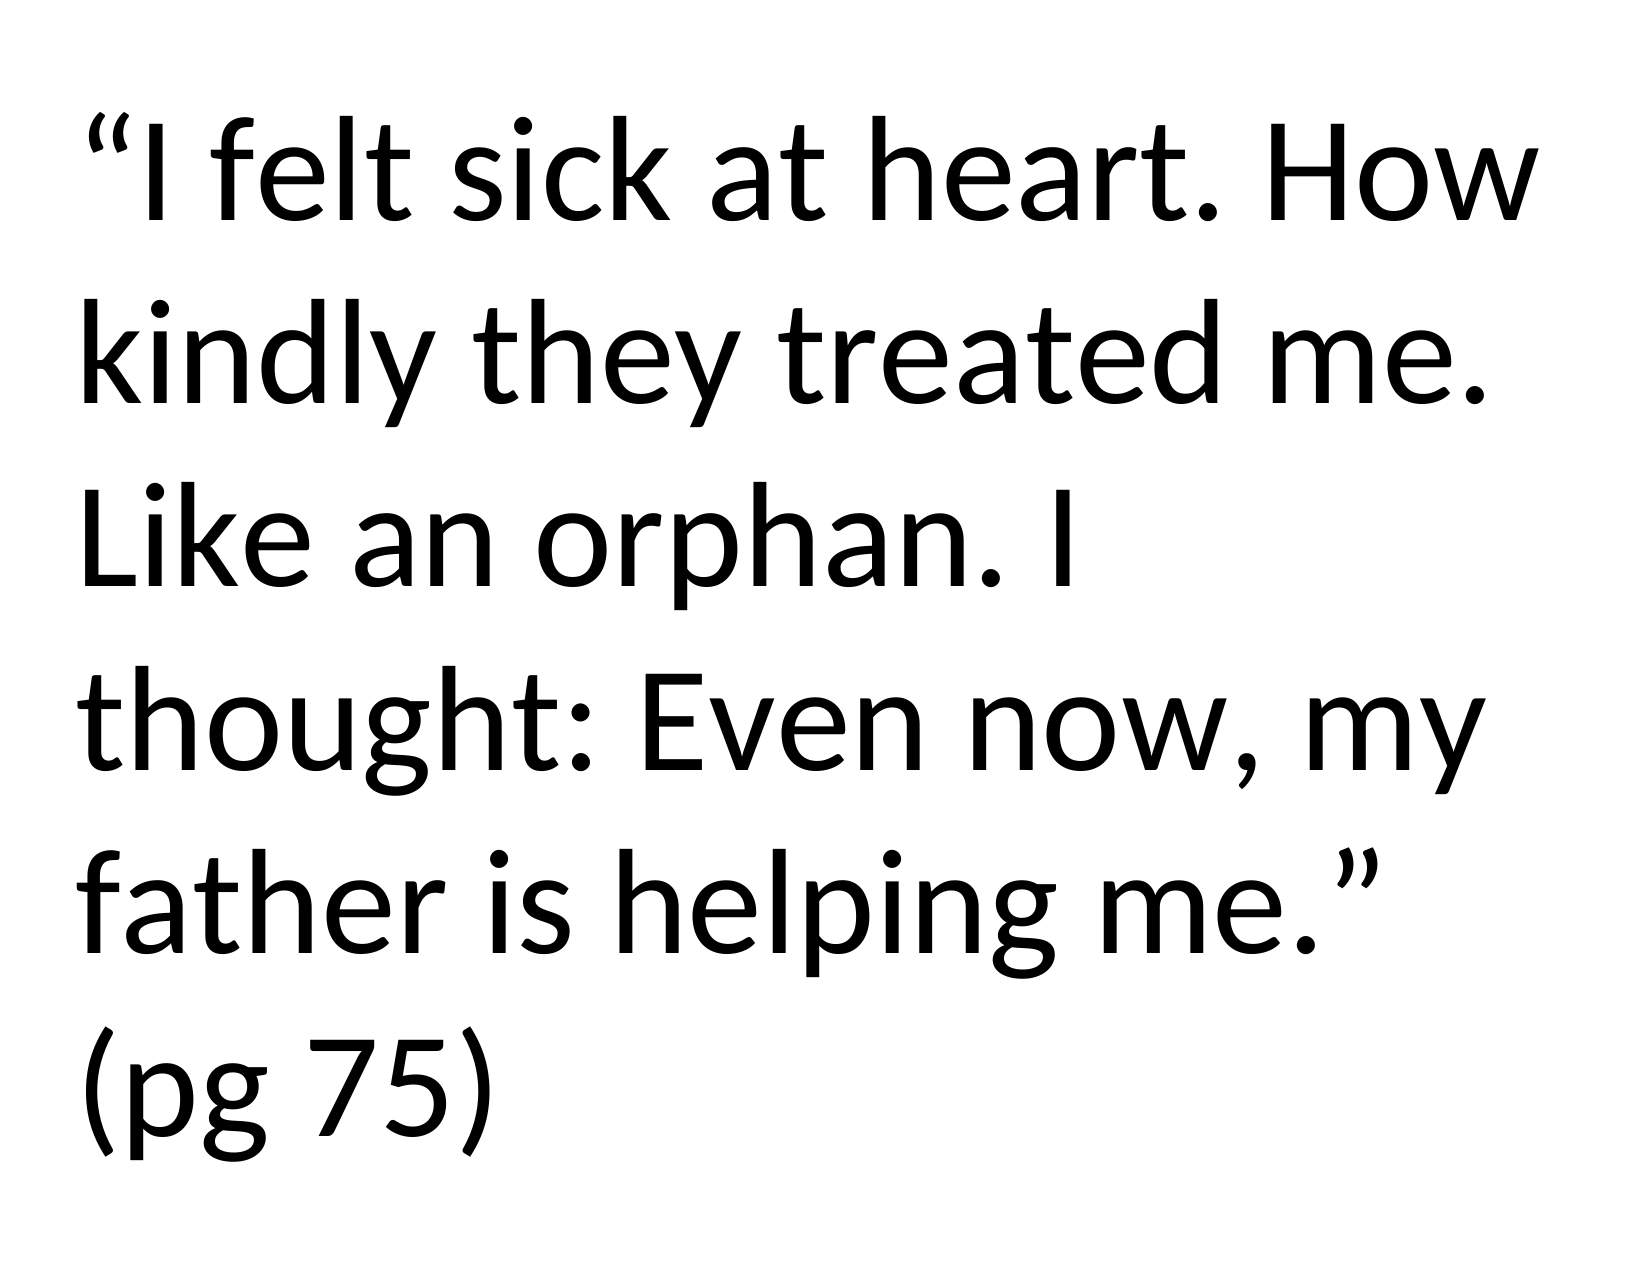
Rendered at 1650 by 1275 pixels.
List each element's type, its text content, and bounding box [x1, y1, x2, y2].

text “I felt sick at heart. How kindly they treated me. Like an orphan. I thought: Even now, my father is helping me.” (pg 75) [75, 75, 1575, 1174]
